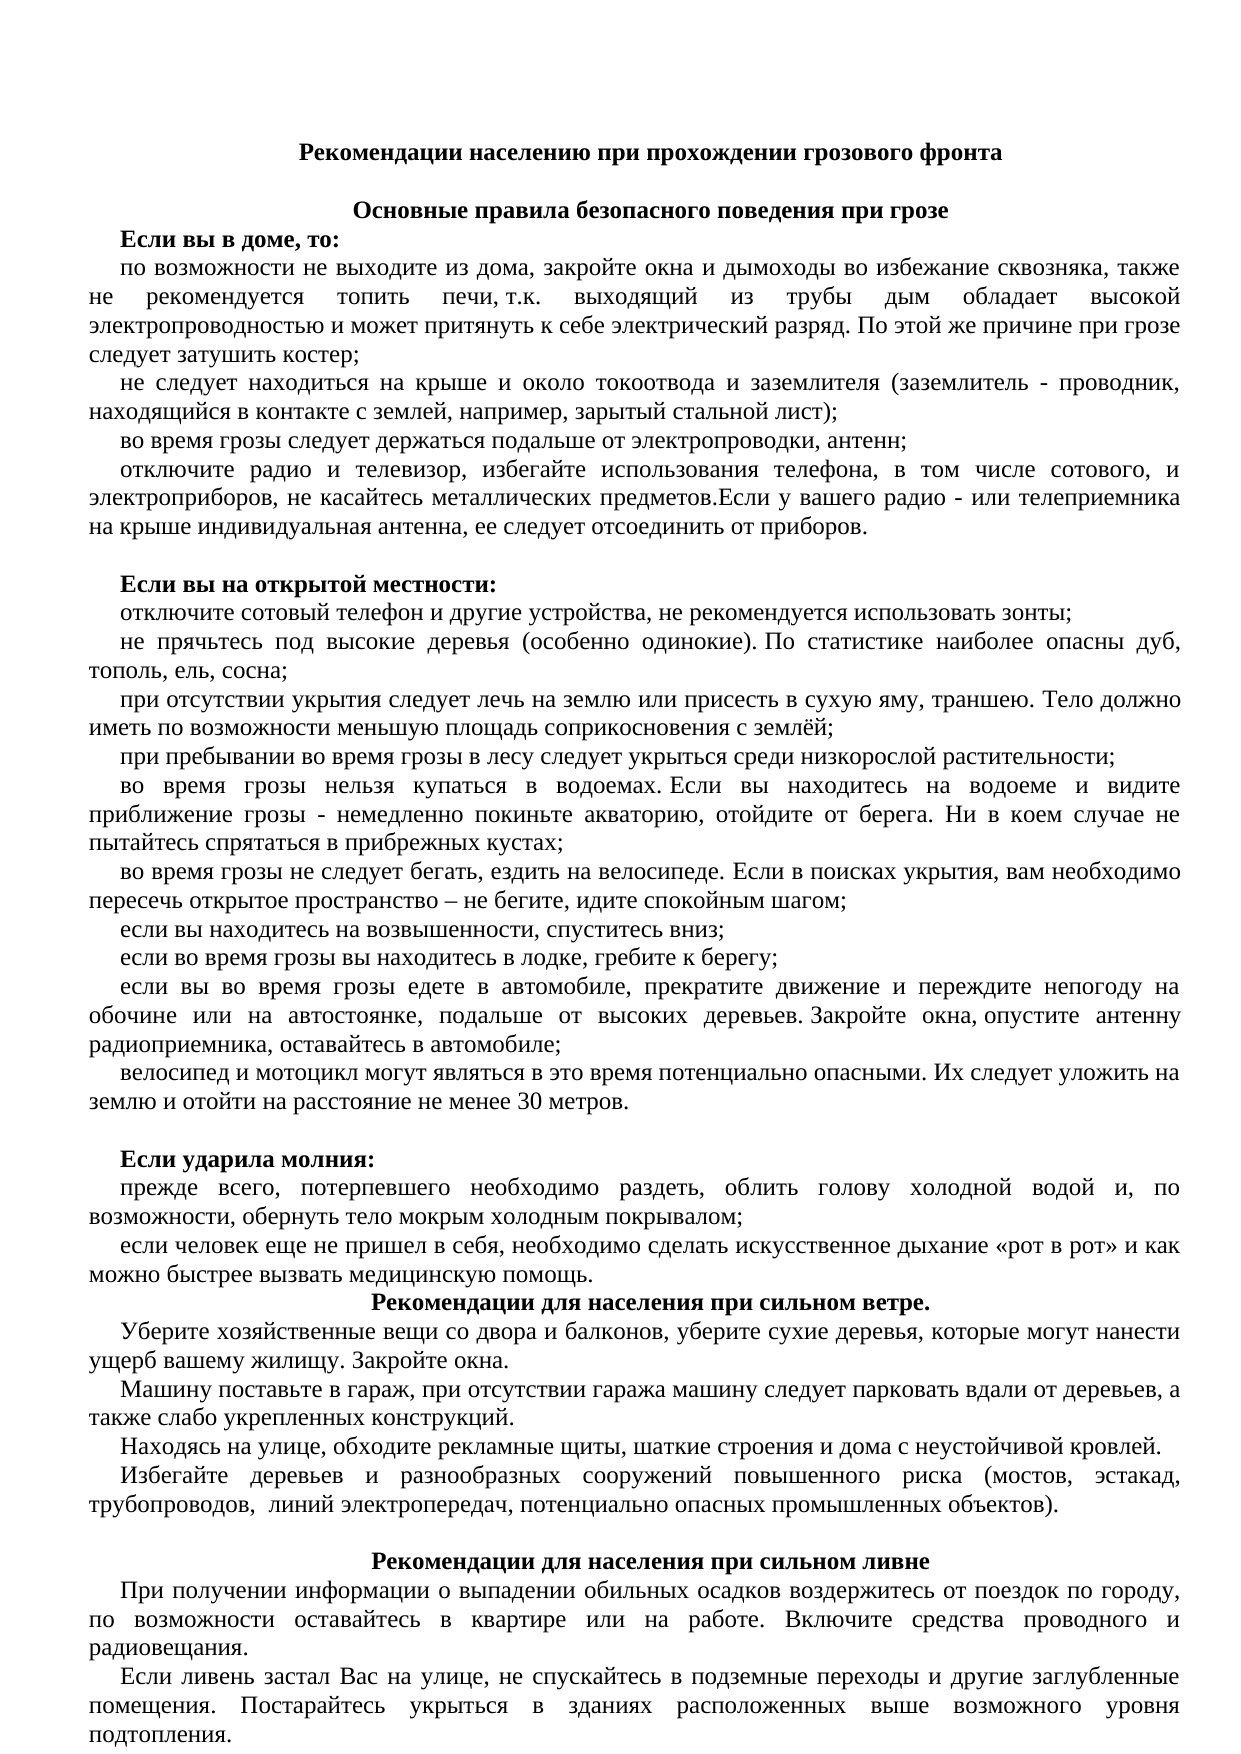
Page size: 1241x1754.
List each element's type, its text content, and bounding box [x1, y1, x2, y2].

text Избегайте деревьев и разнообразных сооружений повышенного риска (мостов, эстакад, трубопроводов, линий электропередач, потенциально опасных промышленных объектов). [89, 1460, 1181, 1517]
text во время грозы нельзя купаться в водоемах. Если вы находитесь на водоеме и видите приближение грозы - немедленно покиньте акваторию, отойдите от берега. Ни в коем случае не пытайтесь спрятаться в прибрежных кустах; [89, 770, 1181, 856]
text Если вы в доме, то: [89, 224, 1181, 252]
text если вы находитесь на возвышенности, спуститесь вниз; [89, 914, 1181, 942]
text по возможности не выходите из дома, закройте окна и дымоходы во избежание сквозняка, также не рекомендуется топить печи, т.к. выходящий из трубы дым обладает высокой электропроводностью и может притянуть к себе электрический разряд. По этой же причине при грозе следует затушить костер; [89, 252, 1181, 367]
text При получении информации о выпадении обильных осадков воздержитесь от поездок по городу, по возможности оставайтесь в квартире или на работе. Включите средства проводного и радиовещания. [89, 1575, 1181, 1661]
text если во время грозы вы находитесь в лодке, гребите к берегу; [89, 942, 1181, 971]
text не прячьтесь под высокие деревья (особенно одинокие). По статистике наиболее опасны дуб, тополь, ель, сосна; [89, 626, 1181, 684]
text Если ударила молния: [89, 1144, 1181, 1172]
text Машину поставьте в гараж, при отсутствии гаража машину следует парковать вдали от деревьев, а также слабо укрепленных конструкций. [89, 1374, 1181, 1431]
text не следует находиться на крыше и около токоотвода и заземлителя (заземлитель - проводник, находящийся в контакте с землей, например, зарытый стальной лист); [89, 367, 1181, 425]
text Находясь на улице, обходите рекламные щиты, шаткие строения и дома с неустойчивой кровлей. [89, 1431, 1181, 1460]
text отключите радио и телевизор, избегайте использования телефона, в том числе сотового, и электроприборов, не касайтесь металлических предметов.Если у вашего радио - или телеприемника на крыше индивидуальная антенна, ее следует отсоединить от приборов. [89, 454, 1181, 540]
text Уберите хозяйственные вещи со двора и балконов, уберите сухие деревья, которые могут нанести ущерб вашему жилищу. Закройте окна. [89, 1316, 1181, 1374]
text если человек еще не пришел в себя, необходимо сделать искусственное дыхание «рот в рот» и как можно быстрее вызвать медицинскую помощь. [89, 1230, 1181, 1287]
text велосипед и мотоцикл могут являться в это время потенциально опасными. Их следует уложить на землю и отойти на расстояние не менее . [89, 1057, 1181, 1115]
text Рекомендации населению при прохождении грозового фронта [89, 137, 1181, 166]
text Рекомендации для населения при сильном ветре. [89, 1287, 1181, 1316]
text Рекомендации для населения при сильном ливне [89, 1546, 1181, 1575]
text Если ливень застал Вас на улице, не спускайтесь в подземные переходы и другие заглубленные помещения. Постарайтесь укрыться в зданиях расположенных выше возможного уровня подтопления. [89, 1661, 1181, 1747]
text если вы во время грозы едете в автомобиле, прекратите движение и переждите непогоду на обочине или на автостоянке, подальше от высоких деревьев. Закройте окна, опустите антенну радиоприемника, оставайтесь в автомобиле; [89, 971, 1181, 1057]
text во время грозы не следует бегать, ездить на велосипеде. Если в поисках укрытия, вам необходимо пересечь открытое пространство – не бегите, идите спокойным шагом; [89, 856, 1181, 914]
text отключите сотовый телефон и другие устройства, не рекомендуется использовать зонты; [89, 597, 1181, 626]
text во время грозы следует держаться подальше от электропроводки, антенн; [89, 425, 1181, 454]
text при пребывании во время грозы в лесу следует укрыться среди низкорослой растительности; [89, 741, 1181, 770]
text Если вы на открытой местности: [89, 569, 1181, 597]
text Основные правила безопасного поведения при грозе [89, 195, 1181, 224]
text при отсутствии укрытия следует лечь на землю или присесть в сухую яму, траншею. Тело должно иметь по возможности меньшую площадь соприкосновения с землёй; [89, 684, 1181, 741]
text прежде всего, потерпевшего необходимо раздеть, облить голову холодной водой и, по возможности, обернуть тело мокрым холодным покрывалом; [89, 1172, 1181, 1230]
